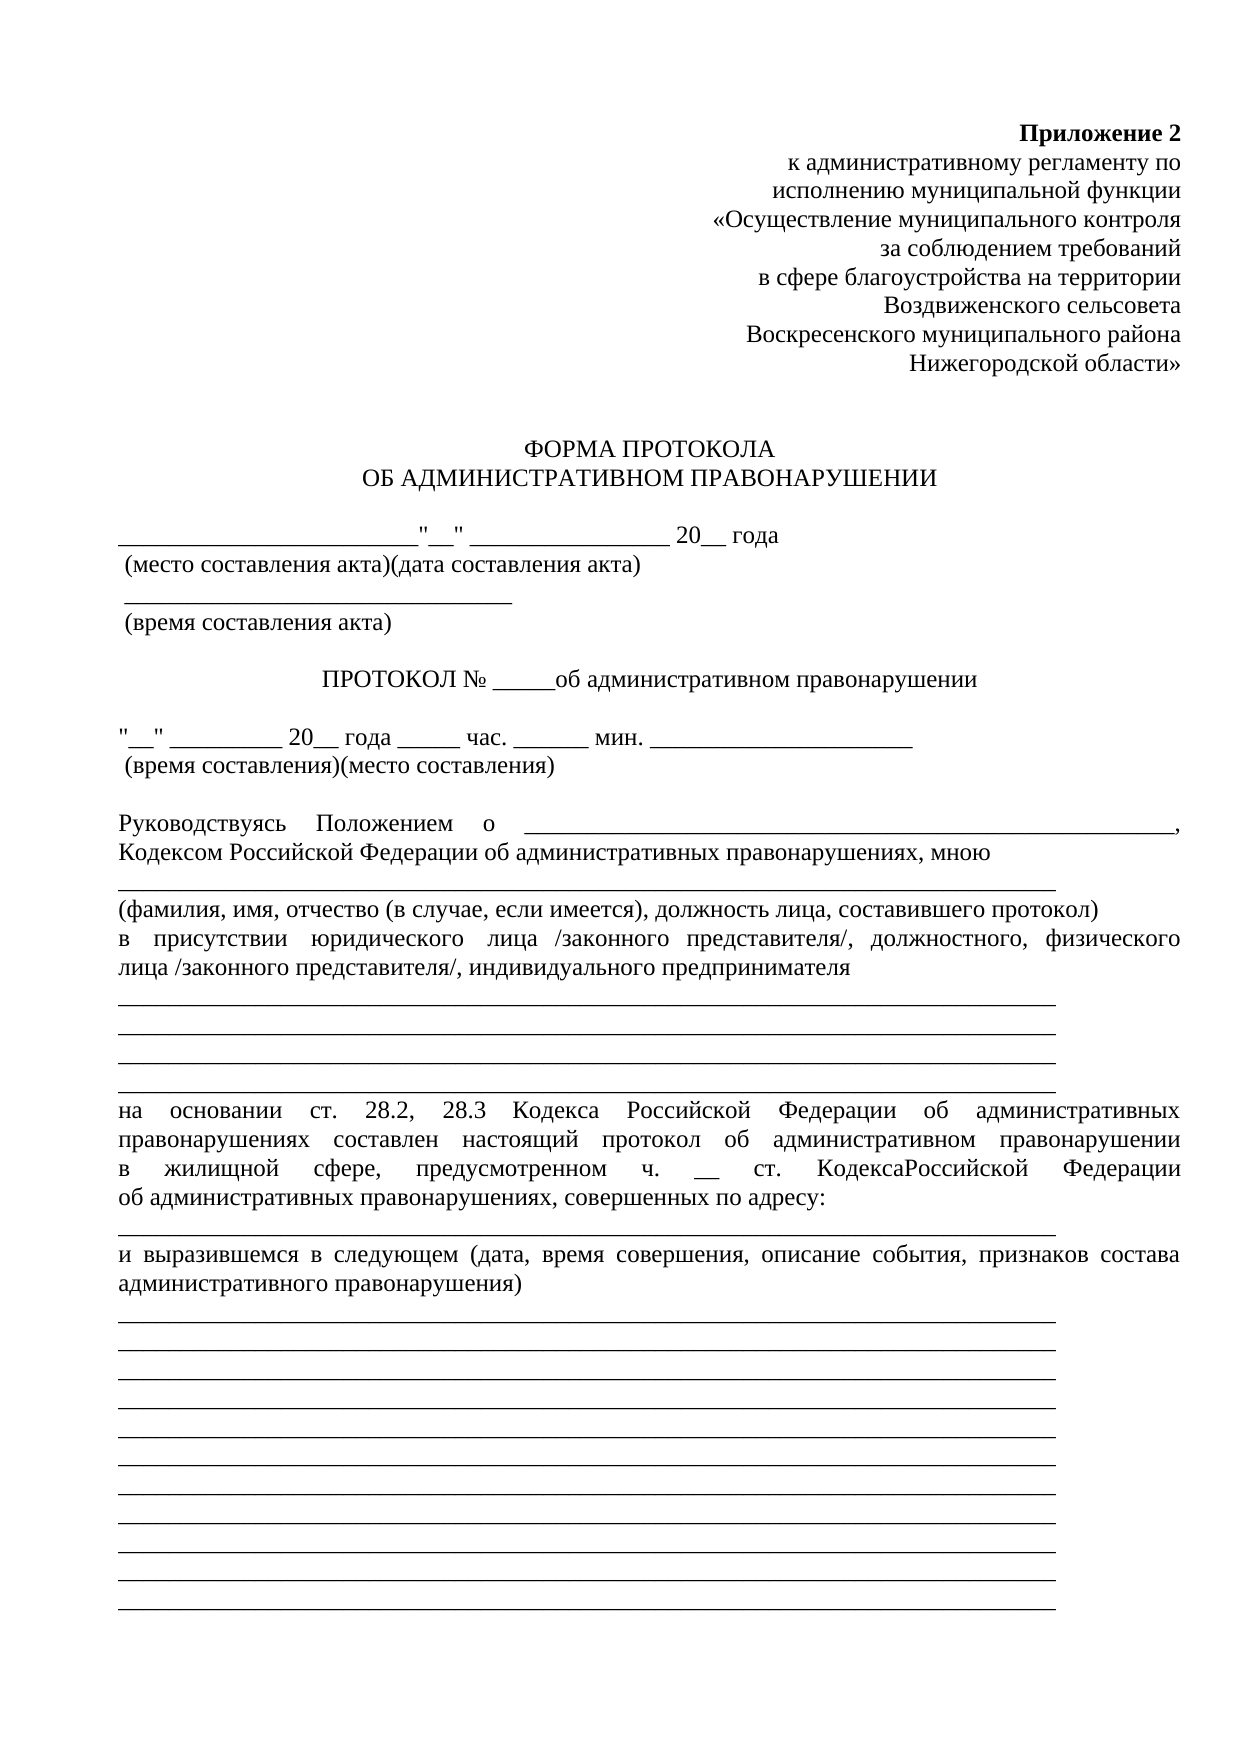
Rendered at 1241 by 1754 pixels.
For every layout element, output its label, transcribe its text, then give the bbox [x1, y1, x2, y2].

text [118, 1556, 1181, 1584]
text ___________________________________________________________________________ [118, 1009, 1181, 1038]
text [118, 1527, 1181, 1556]
text _______________________________ [118, 578, 1181, 607]
text ___________________________________________________________________________ [118, 1211, 1181, 1239]
text ___________________________________________________________________________ [118, 1067, 1181, 1096]
text ПРОТОКОЛ № _____об административном правонарушении [118, 664, 1181, 693]
text Приложение 2 [118, 118, 1181, 147]
text (время составления акта) [118, 607, 1181, 636]
text ___________________________________________________________________________ [118, 1354, 1181, 1383]
text ___________________________________________________________________________ [118, 1383, 1181, 1412]
text в присутствии юридического лица /законного представителя/, должностного, физического лица /законного представителя/, индивидуального предпринимателя [118, 923, 1181, 981]
text ___________________________________________________________________________ [118, 1326, 1181, 1354]
text на основании ст. 28.2, 28.3 Кодекса Российской Федерации об административных правонарушениях составлен настоящий протокол об административном правонарушении в жилищной сфере, предусмотренном ч. __ ст. КодексаРоссийской Федерации об административных правонарушениях, совершенных по адресу: [118, 1096, 1181, 1211]
text ___________________________________________________________________________ [118, 981, 1181, 1009]
text (место составления акта)(дата составления акта) [118, 549, 1181, 578]
text "__" _________ 20__ года _____ час. ______ мин. _____________________ [118, 722, 1181, 751]
text ___________________________________________________________________________ [118, 1412, 1181, 1441]
text (фамилия, имя, отчество (в случае, если имеется), должность лица, составившего протокол) [118, 894, 1181, 923]
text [118, 1584, 1181, 1613]
text ОБ АДМИНИСТРАТИВНОМ ПРАВОНАРУШЕНИИ [118, 463, 1181, 492]
text ___________________________________________________________________________ [118, 1038, 1181, 1067]
text ___________________________________________________________________________ [118, 1469, 1181, 1498]
text ___________________________________________________________________________ [118, 1498, 1181, 1527]
text ___________________________________________________________________________ [118, 866, 1181, 894]
text ___________________________________________________________________________ [118, 1441, 1181, 1469]
text Воздвиженского сельсовета [118, 291, 1181, 319]
text исполнению муниципальной функции [118, 176, 1181, 204]
text к административному регламенту по [118, 147, 1181, 176]
text в сфере благоустройства на территории [118, 262, 1181, 291]
text Руководствуясь Положением о ____________________________________________________, Кодексом Российской Федерации об административных правонарушениях, мною [118, 808, 1181, 866]
text «Осуществление муниципального контроля [118, 204, 1181, 233]
text Нижегородской области» [118, 348, 1181, 377]
text ________________________"__" ________________ 20__ года [118, 521, 1181, 549]
text Воскресенского муниципального района [118, 319, 1181, 348]
text за соблюдением требований [118, 233, 1181, 262]
text ФОРМА ПРОТОКОЛА [118, 434, 1181, 463]
text ___________________________________________________________________________ [118, 1297, 1181, 1326]
text и выразившемся в следующем (дата, время совершения, описание события, признаков состава административного правонарушения) [118, 1239, 1181, 1297]
text (время составления)(место составления) [118, 751, 1181, 779]
